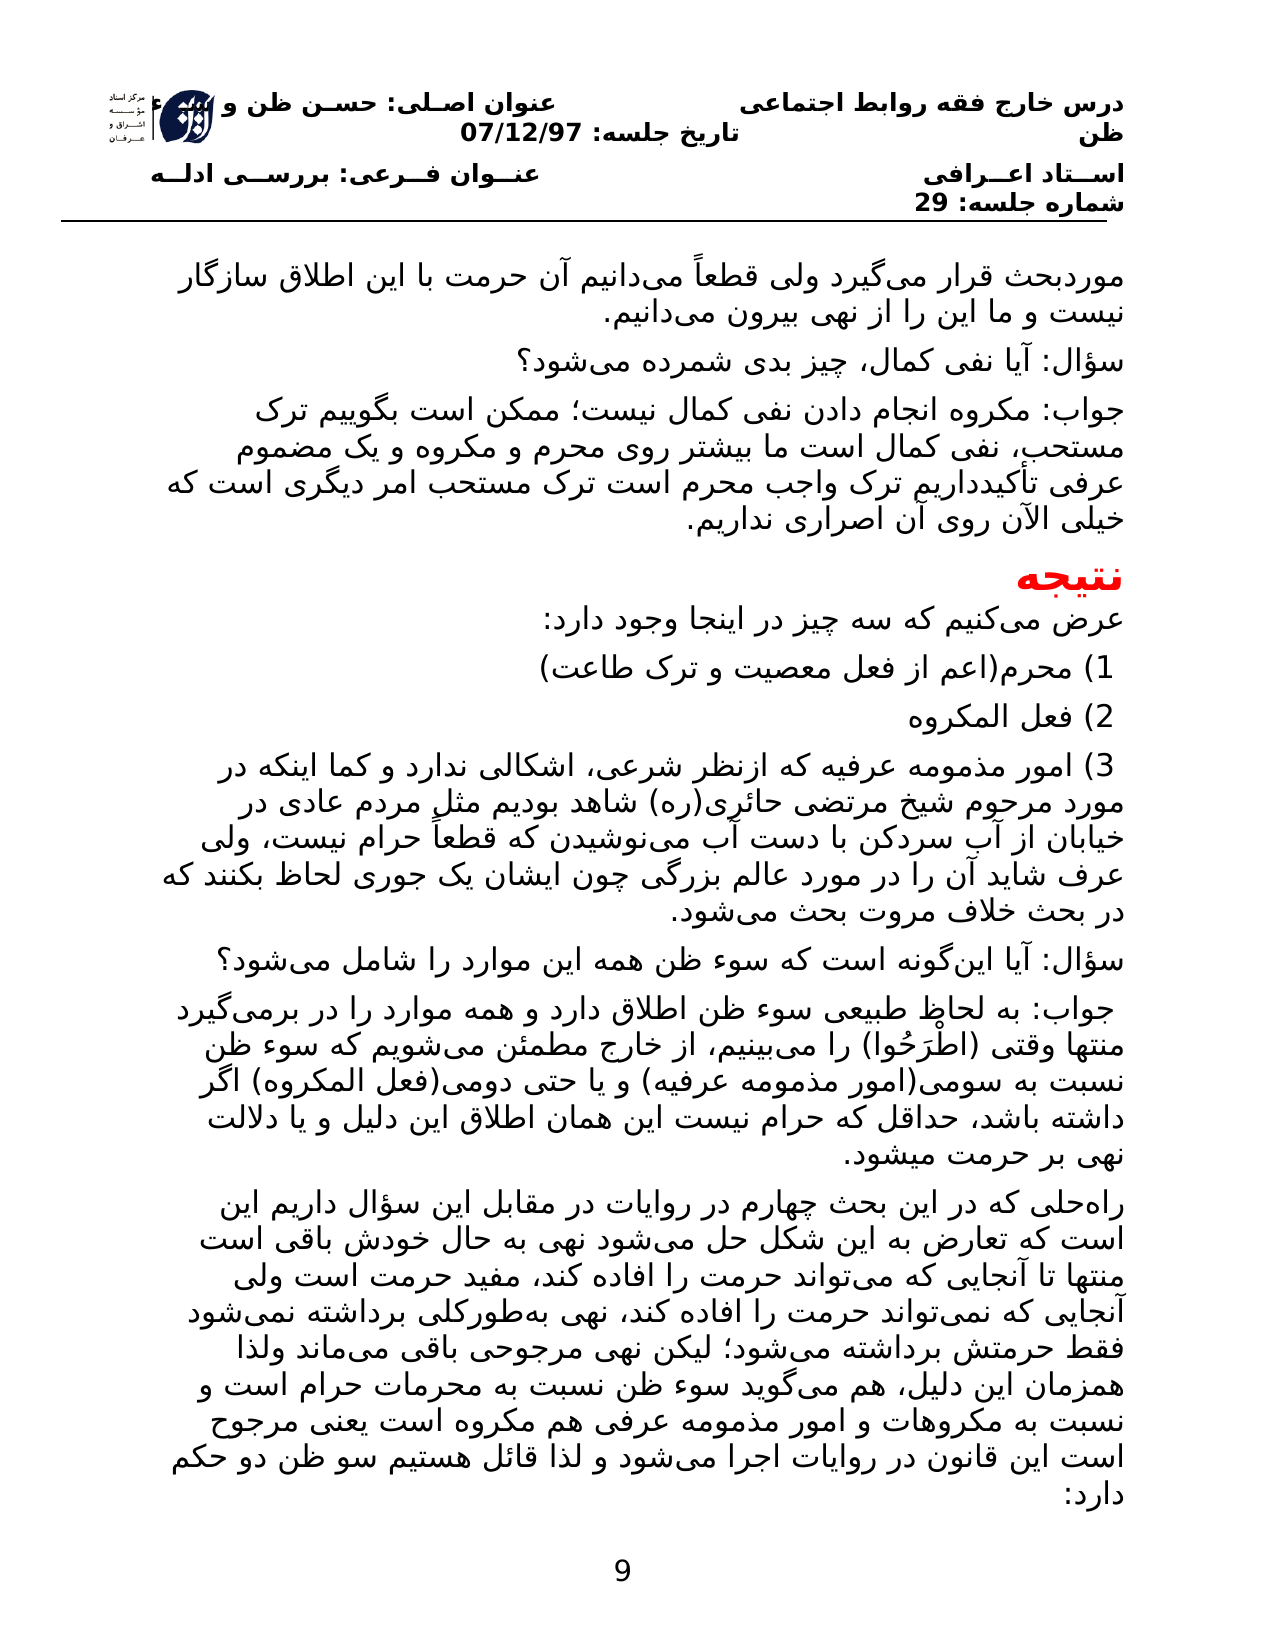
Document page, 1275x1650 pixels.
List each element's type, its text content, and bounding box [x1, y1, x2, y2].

text 1) محرم(اعم از فعل معصیت و ترک طاعت) [150, 649, 1125, 686]
text 2) فعل المکروه [150, 698, 1125, 734]
text جواب: به لحاظ طبیعی سوء ظن اطلاق دارد و همه موارد را در برمی‌گیرد منتها وقتی (اطْرَحُوا) را می‌بینیم، از خارج مطمئن می‌شویم که سوء ظن نسبت به سومی(امور مذمومه عرفیه) و یا حتی دومی(فعل المکروه) اگر داشته باشد، حداقل که حرام نیست این همان اطلاق این دلیل و یا دلالت نهی بر حرمت میشود. [150, 990, 1125, 1172]
text 3) امور مذمومه عرفیه که ازنظر شرعی، اشکالی ندارد و کما اینکه در مورد مرحوم شیخ مرتضی حائری(ره) شاهد بودیم مثل مردم عادی در خیابان از آب سردکن با دست آب می‌نوشیدن که قطعاً حرام نیست، ولی عرف شاید آن را در مورد عالم بزرگی چون ایشان یک جوری لحاظ بکنند که در بحث خلاف مروت بحث می‌شود. [150, 747, 1125, 929]
subtitle نتیجه [150, 549, 1125, 600]
picture [102, 86, 215, 146]
text سؤال: آیا نفی کمال، چیز بدی شمرده می‌شود؟ [150, 343, 1125, 379]
text عرض می‌کنیم که سه چیز در اینجا وجود دارد: [150, 600, 1125, 637]
text جواب: مکروه انجام دادن نفی کمال نیست؛ ممکن است بگوییم ترک مستحب، نفی کمال است ما بیشتر روی محرم و مکروه و یک مضموم عرفی تأکیدداریم ترک واجب محرم است ترک مستحب امر دیگری است که خیلی الآن روی آن اصراری نداریم. [150, 392, 1125, 537]
text سؤال: آیا این‌گونه است که سوء ظن همه این موارد را شامل می‌شود؟ [150, 941, 1125, 978]
text راه‌حلی که در این بحث چهارم در روایات در مقابل این سؤال داریم این است که تعارض به این شکل حل می‌شود نهی به حال خودش باقی است منتها تا آنجایی که می‌تواند حرمت را افاده کند، مفید حرمت است ولی آنجایی که نمی‌تواند حرمت را افاده کند، نهی به‌طورکلی برداشته نمی‌شود فقط حرمتش برداشته می‌شود؛ لیکن نهی مرجوحی باقی می‌ماند ولذا همزمان این دلیل، هم می‌گوید سوء ظن نسبت به محرمات حرام است و نسبت به مکروهات و امور مذمومه عرفی هم مکروه است یعنی مرجوح است این قانون در روایات اجرا می‌شود و لذا قائل هستیم سو ظن دو حکم دارد: [150, 1184, 1125, 1512]
